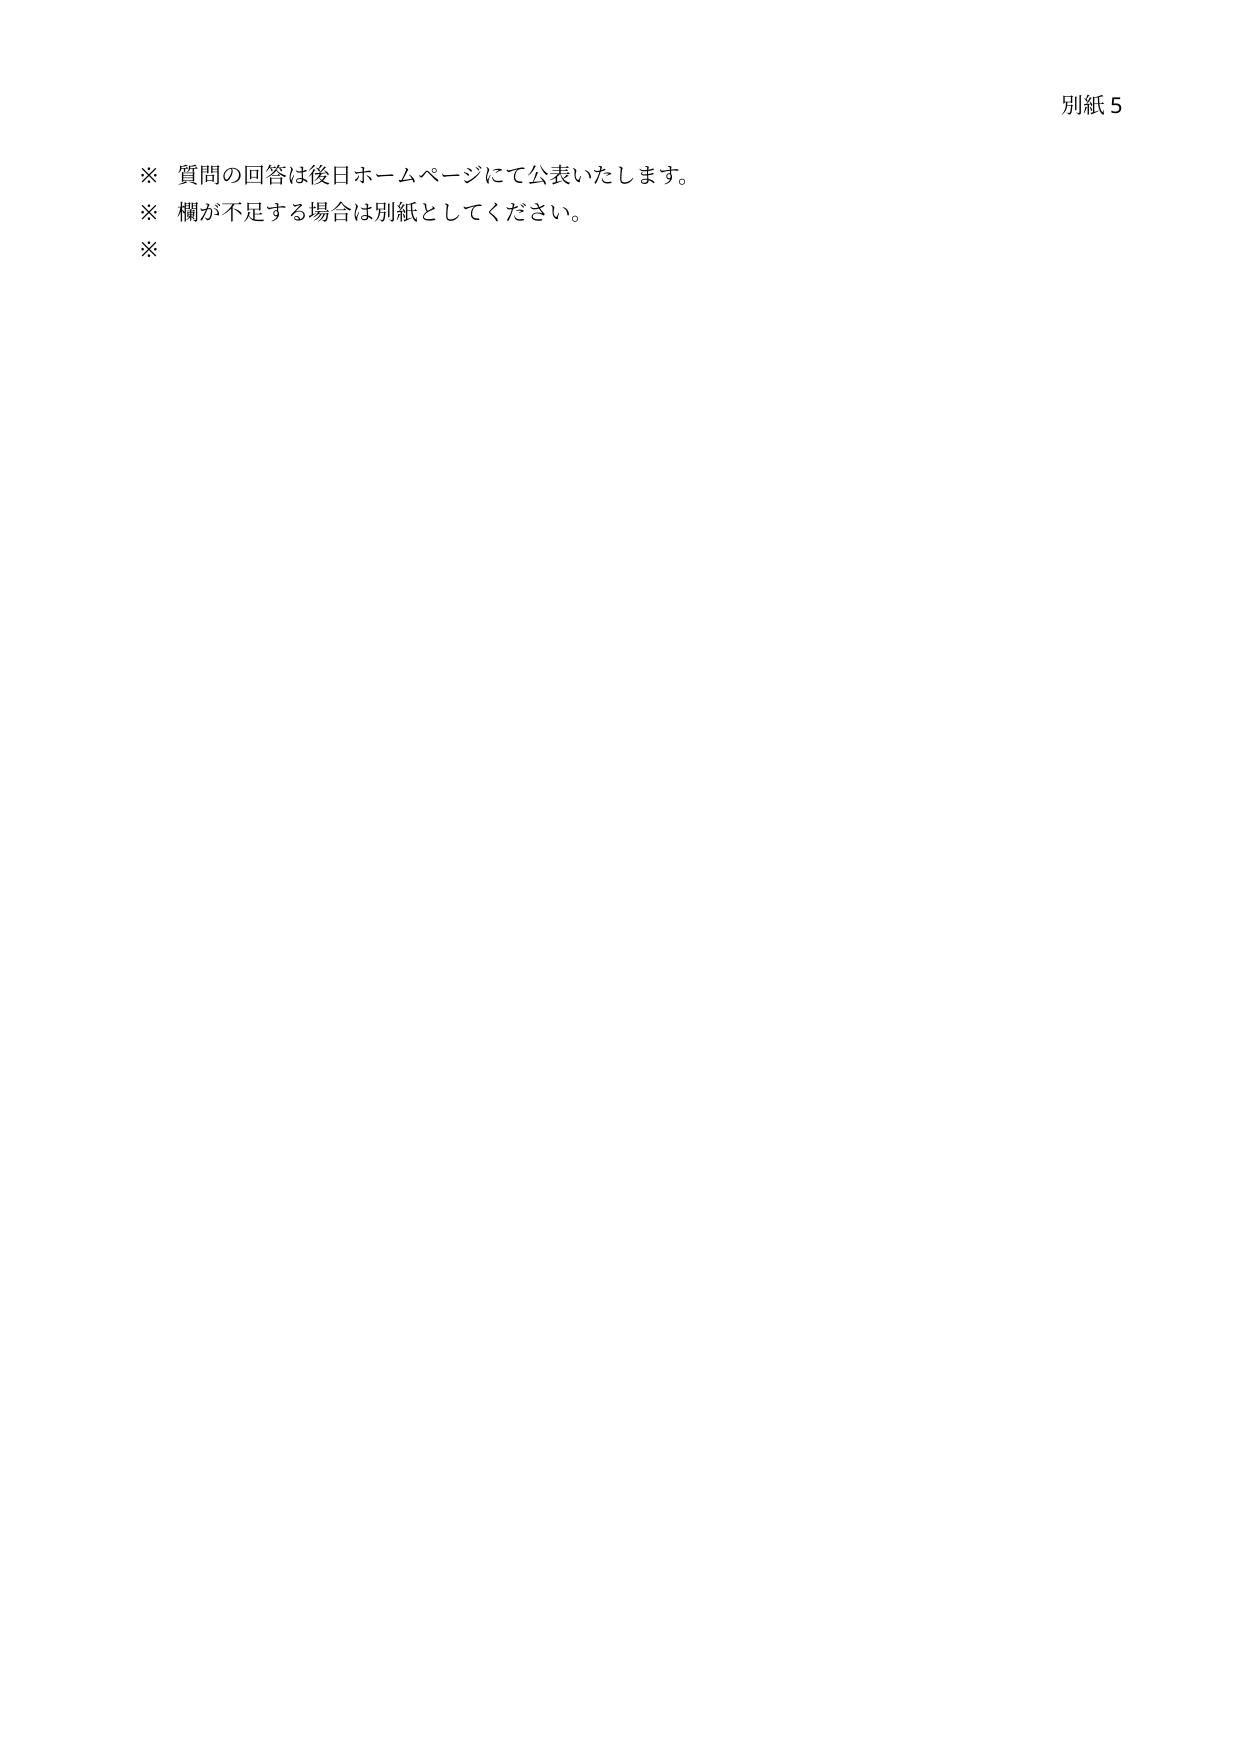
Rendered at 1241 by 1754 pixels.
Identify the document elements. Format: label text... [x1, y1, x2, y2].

list 欄が不足する場合は別紙としてください。 [140, 192, 1122, 230]
list 質問の回答は後日ホームページにて公表いたします。 [140, 155, 1122, 192]
